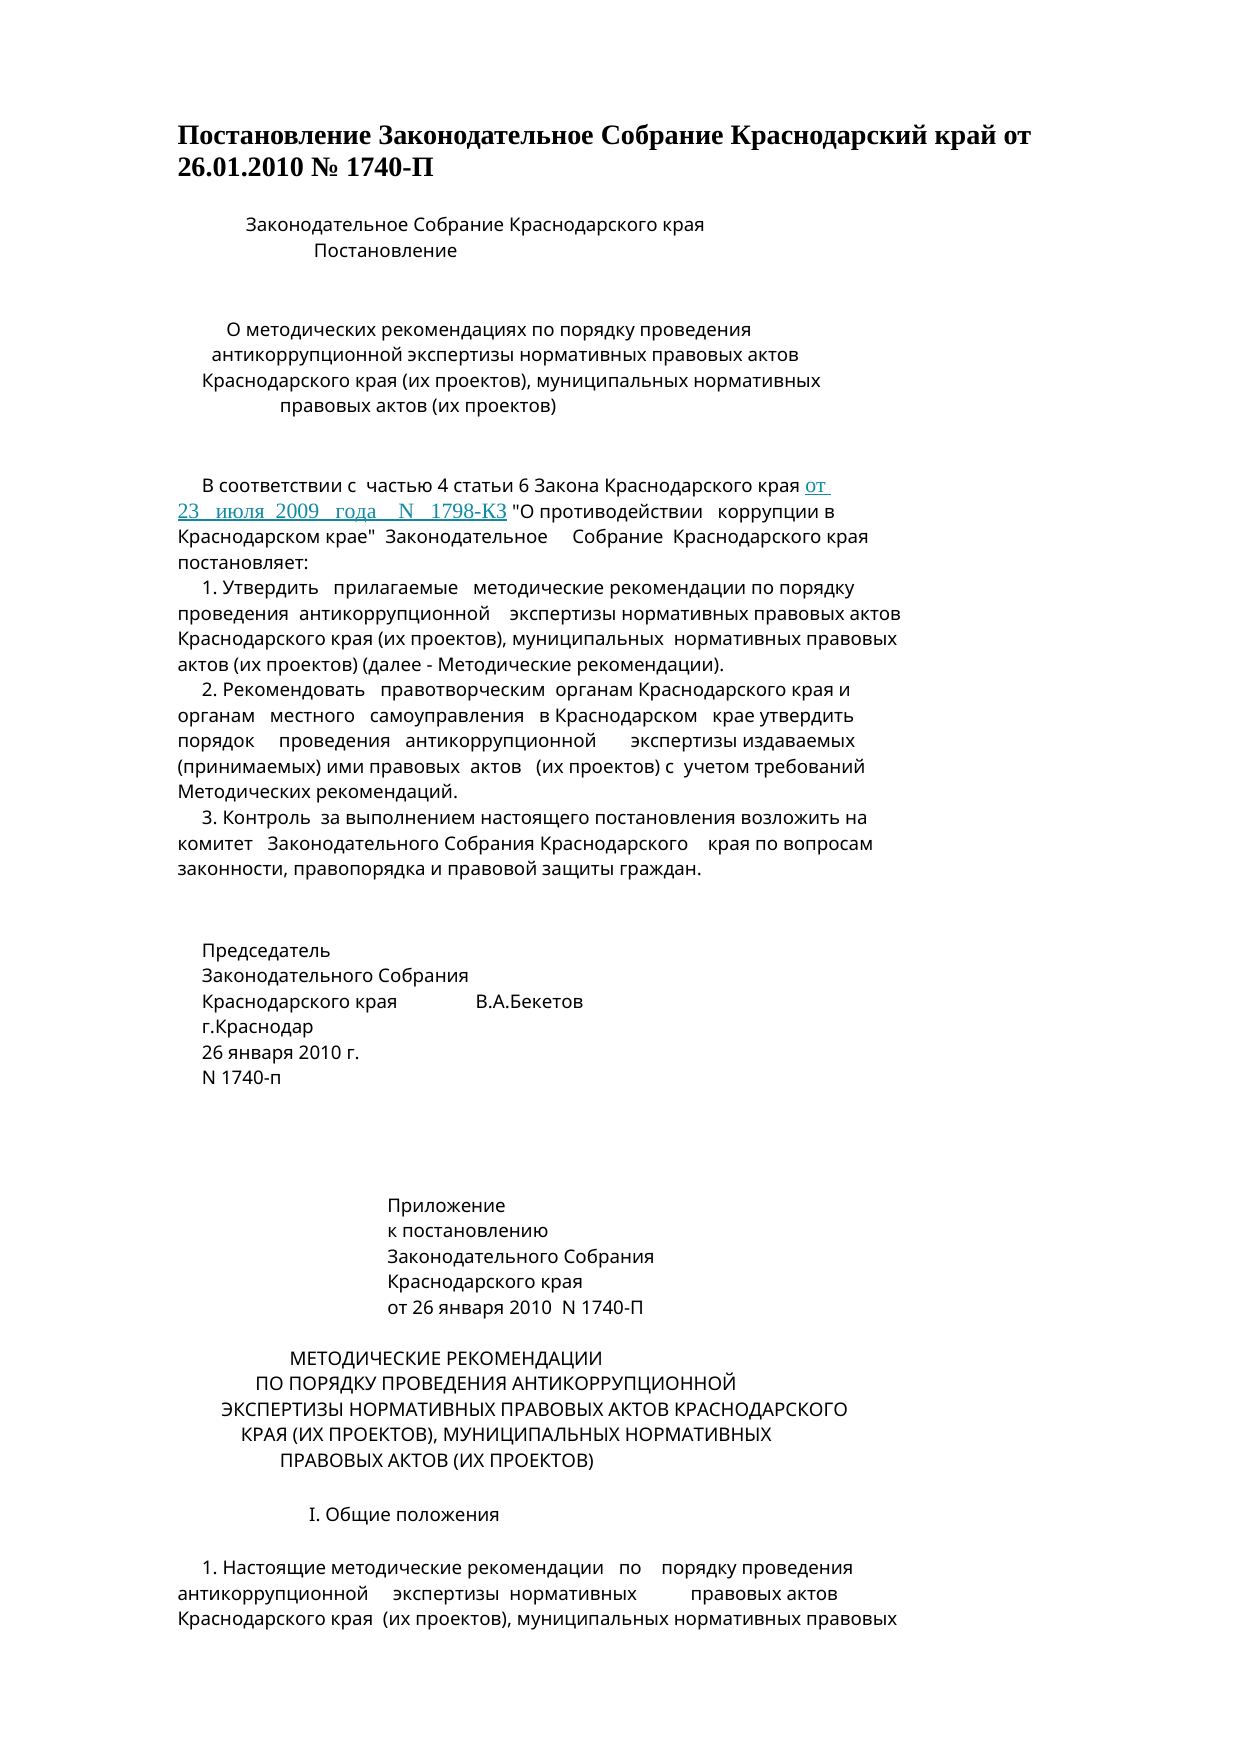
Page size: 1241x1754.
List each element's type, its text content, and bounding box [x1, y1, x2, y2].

text ЭКСПЕРТИЗЫ НОРМАТИВНЫХ ПРАВОВЫХ АКТОВ КРАСНОДАРСКОГО [177, 1396, 1152, 1422]
text Председатель [177, 937, 1152, 962]
text органам местного самоуправления в Краснодарском крае утвердить [177, 702, 1152, 728]
text проведения антикоррупционной экспертизы нормативных правовых актов [177, 600, 1152, 626]
text 26 января 2010 г. [177, 1039, 1152, 1064]
text Краснодарском крае" Законодательное Собрание Краснодарского края [177, 523, 1152, 549]
text к постановлению [177, 1218, 1152, 1243]
text г.Краснодар [177, 1013, 1152, 1039]
text КРАЯ (ИХ ПРОЕКТОВ), МУНИЦИПАЛЬНЫХ НОРМАТИВНЫХ [177, 1422, 1152, 1447]
text антикоррупционной экспертизы нормативных правовых актов [177, 342, 1152, 367]
text 23 июля 2009 года N 1798-КЗ "О противодействии коррупции в [177, 498, 1152, 523]
text N 1740-п [177, 1064, 1152, 1090]
text Законодательное Собрание Краснодарского края [177, 212, 1152, 237]
text Краснодарского края (их проектов), муниципальных нормативных [177, 367, 1152, 393]
text ПО ПОРЯДКУ ПРОВЕДЕНИЯ АНТИКОРРУПЦИОННОЙ [177, 1371, 1152, 1396]
text комитет Законодательного Собрания Краснодарского края по вопросам [177, 830, 1152, 855]
text постановляет: [177, 549, 1152, 574]
text Краснодарского края (их проектов), муниципальных нормативных правовых [177, 626, 1152, 651]
text порядок проведения антикоррупционной экспертизы издаваемых [177, 728, 1152, 753]
text 1. Утвердить прилагаемые методические рекомендации по порядку [177, 574, 1152, 600]
text Краснодарского края [177, 1269, 1152, 1294]
text Законодательного Собрания [177, 962, 1152, 988]
text Краснодарского края В.А.Бекетов [177, 988, 1152, 1013]
text 1. Настоящие методические рекомендации по порядку проведения [177, 1554, 1152, 1580]
text актов (их проектов) (далее - Методические рекомендации). [177, 651, 1152, 677]
text Постановление Законодательное Собрание Краснодарский край от 26.01.2010 № 1740-П [177, 118, 1152, 183]
text Методических рекомендаций. [177, 779, 1152, 804]
text (принимаемых) ими правовых актов (их проектов) с учетом требований [177, 753, 1152, 779]
text I. Общие положения [177, 1501, 1152, 1526]
text законности, правопорядка и правовой защиты граждан. [177, 855, 1152, 881]
text правовых актов (их проектов) [177, 393, 1152, 418]
text Законодательного Собрания [177, 1243, 1152, 1269]
text МЕТОДИЧЕСКИЕ РЕКОМЕНДАЦИИ [177, 1345, 1152, 1371]
text В соответствии с частью 4 статьи 6 Закона Краснодарского края от [177, 472, 1152, 498]
text Краснодарского края (их проектов), муниципальных нормативных правовых [177, 1605, 1152, 1631]
text 2. Рекомендовать правотворческим органам Краснодарского края и [177, 677, 1152, 702]
text 3. Контроль за выполнением настоящего постановления возложить на [177, 804, 1152, 830]
text антикоррупционной экспертизы нормативных правовых актов [177, 1580, 1152, 1605]
text от 26 января 2010 N 1740-П [177, 1294, 1152, 1320]
text ПРАВОВЫХ АКТОВ (ИХ ПРОЕКТОВ) [177, 1447, 1152, 1473]
text О методических рекомендациях по порядку проведения [177, 316, 1152, 342]
text Приложение [177, 1192, 1152, 1218]
text Постановление [177, 237, 1152, 263]
